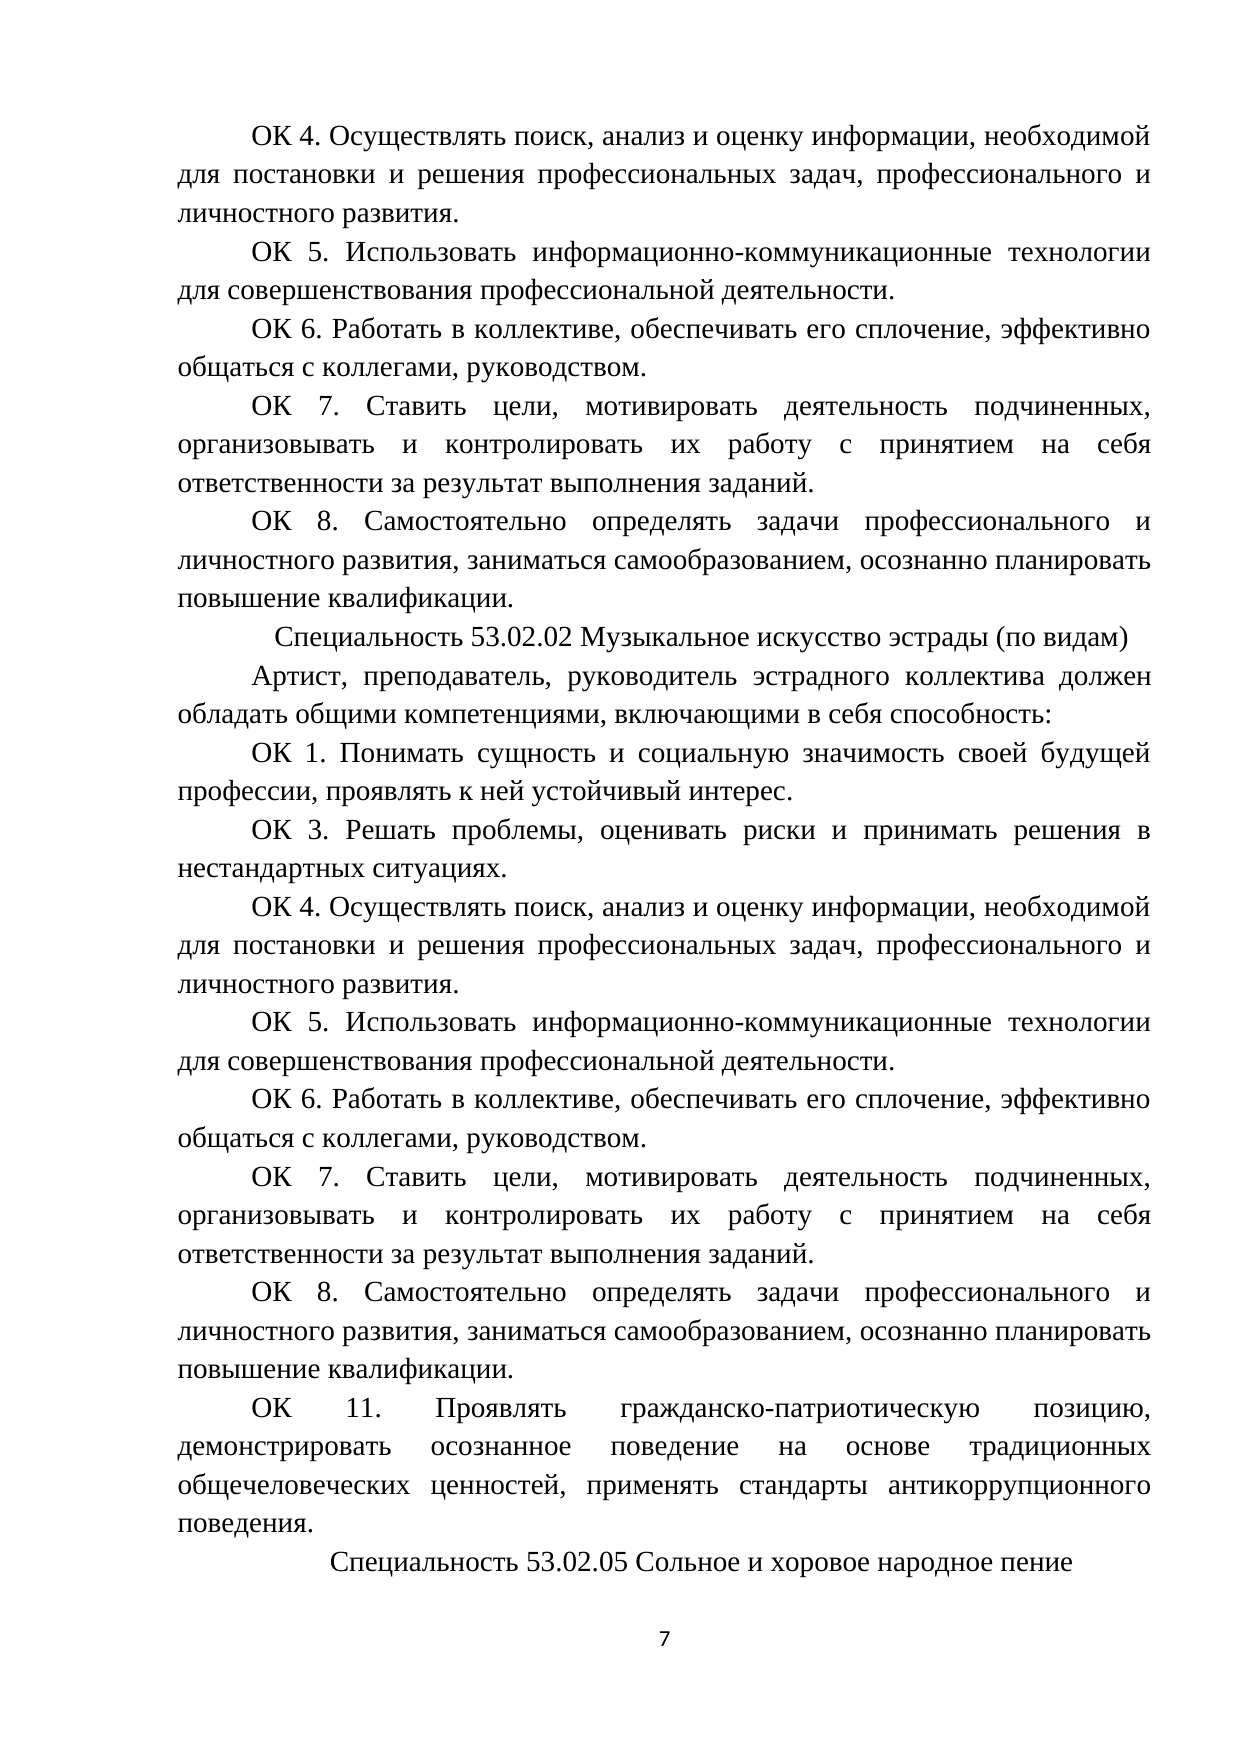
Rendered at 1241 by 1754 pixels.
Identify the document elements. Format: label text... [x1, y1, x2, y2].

text ОК 3. Решать проблемы, оценивать риски и принимать решения в нестандартных ситуациях. [177, 812, 1152, 884]
text Артист, преподаватель, руководитель эстрадного коллектива должен обладать общими компетенциями, включающими в себя способность: [177, 658, 1152, 730]
text ОК 7. Ставить цели, мотивировать деятельность подчиненных, организовывать и контролировать их работу с принятием на себя ответственности за результат выполнения заданий. [177, 1159, 1152, 1269]
text ОК 5. Использовать информационно-коммуникационные технологии для совершенствования профессиональной деятельности. [177, 1004, 1152, 1077]
text ОК 5. Использовать информационно-коммуникационные технологии для совершенствования профессиональной деятельности. [177, 234, 1152, 306]
text ОК 8. Самостоятельно определять задачи профессионального и личностного развития, заниматься самообразованием, осознанно планировать повышение квалификации. [177, 503, 1152, 614]
text Специальность 53.02.02 Музыкальное искусство эстрады (по видам) [177, 619, 1152, 653]
text ОК 7. Ставить цели, мотивировать деятельность подчиненных, организовывать и контролировать их работу с принятием на себя ответственности за результат выполнения заданий. [177, 388, 1152, 498]
text ОК 4. Осуществлять поиск, анализ и оценку информации, необходимой для постановки и решения профессиональных задач, профессионального и личностного развития. [177, 889, 1152, 999]
text ОК 6. Работать в коллективе, обеспечивать его сплочение, эффективно общаться с коллегами, руководством. [177, 311, 1152, 383]
text ОК 4. Осуществлять поиск, анализ и оценку информации, необходимой для постановки и решения профессиональных задач, профессионального и личностного развития. [177, 118, 1152, 229]
text ОК 6. Работать в коллективе, обеспечивать его сплочение, эффективно общаться с коллегами, руководством. [177, 1082, 1152, 1154]
text ОК 8. Самостоятельно определять задачи профессионального и личностного развития, заниматься самообразованием, осознанно планировать повышение квалификации. [177, 1274, 1152, 1385]
text ОК 11. Проявлять гражданско-патриотическую позицию, демонстрировать осознанное поведение на основе традиционных общечеловеческих ценностей, применять стандарты антикоррупционного поведения. [177, 1390, 1152, 1539]
text ОК 1. Понимать сущность и социальную значимость своей будущей профессии, проявлять к ней устойчивый интерес. [177, 735, 1152, 807]
text Специальность 53.02.05 Сольное и хоровое народное пение [177, 1544, 1152, 1578]
